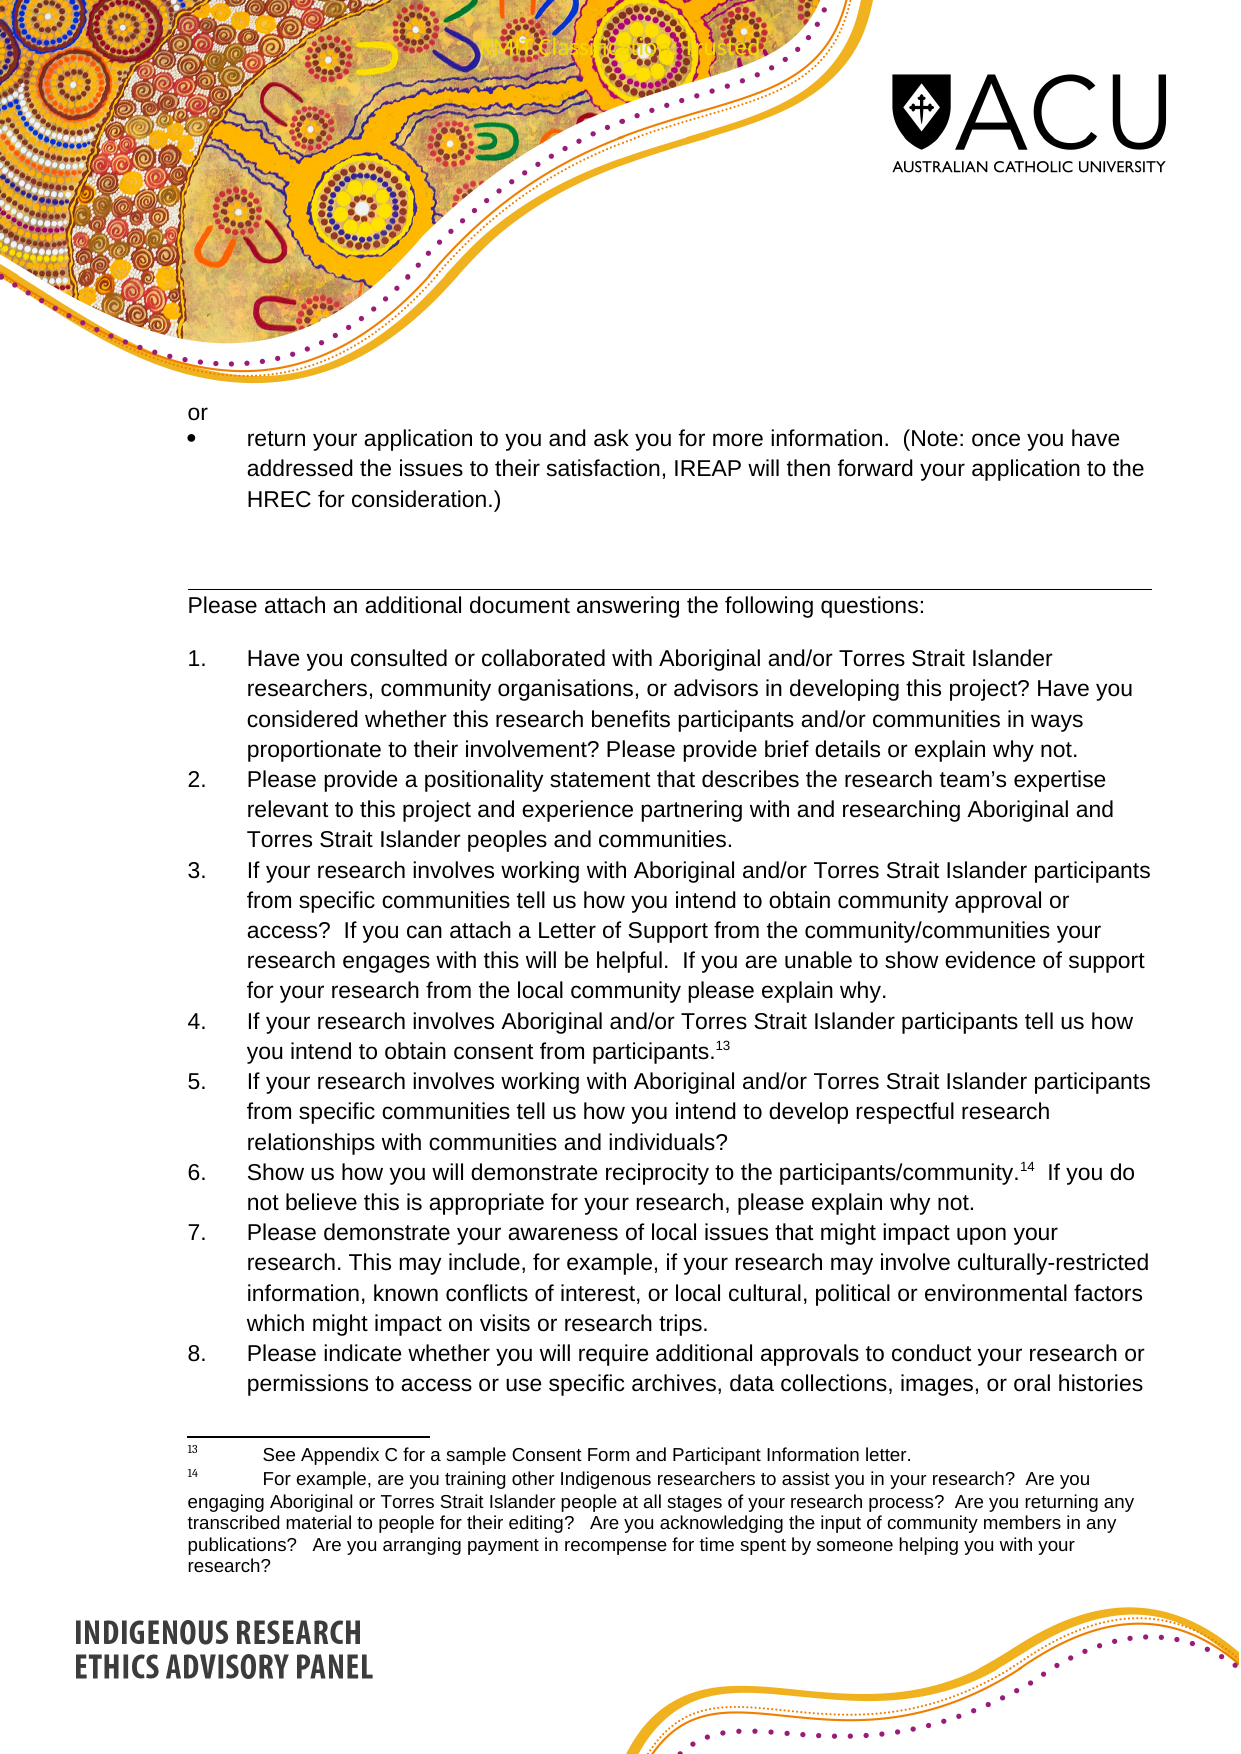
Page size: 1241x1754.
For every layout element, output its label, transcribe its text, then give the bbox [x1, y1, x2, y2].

list If your research involves working with Aboriginal and/or Torres Strait Islander participants from specific communities tell us how you intend to develop respectful research relationships with communities and individuals? [187, 1068, 1152, 1155]
text Please attach an additional document answering the following questions: [187, 590, 1152, 619]
list Have you consulted or collaborated with Aboriginal and/or Torres Strait Islander researchers, community organisations, or advisors in developing this project? Have you considered whether this research benefits participants and/or communities in ways proportionate to their involvement? Please provide brief details or explain why not. [187, 645, 1152, 762]
picture [0, 0, 1241, 414]
list Please demonstrate your awareness of local issues that might impact upon your research. This may include, for example, if your research may involve culturally-restricted information, known conflicts of interest, or local cultural, political or environmental factors which might impact on visits or research trips. [187, 1219, 1152, 1336]
picture [0, 1583, 1239, 1754]
list If your research involves working with Aboriginal and/or Torres Strait Islander participants from specific communities tell us how you intend to obtain community approval or access? If you can attach a Letter of Support from the community/communities your research engages with this will be helpful. If you are unable to show evidence of support for your research from the local community please explain why. [187, 857, 1152, 1004]
text or [187, 399, 1152, 425]
list Show us how you will demonstrate reciprocity to the participants/community. If you do not believe this is appropriate for your research, please explain why not. [187, 1159, 1152, 1215]
list return your application to you and ask you for more information. (Note: once you have addressed the issues to their satisfaction, IREAP will then forward your application to the HREC for consideration.) [187, 425, 1152, 512]
list Please provide a positionality statement that describes the research team’s expertise relevant to this project and experience partnering with and researching Aboriginal and Torres Strait Islander peoples and communities. [187, 766, 1152, 853]
list If your research involves Aboriginal and/or Torres Strait Islander participants tell us how you intend to obtain consent from participants. [187, 1008, 1152, 1064]
